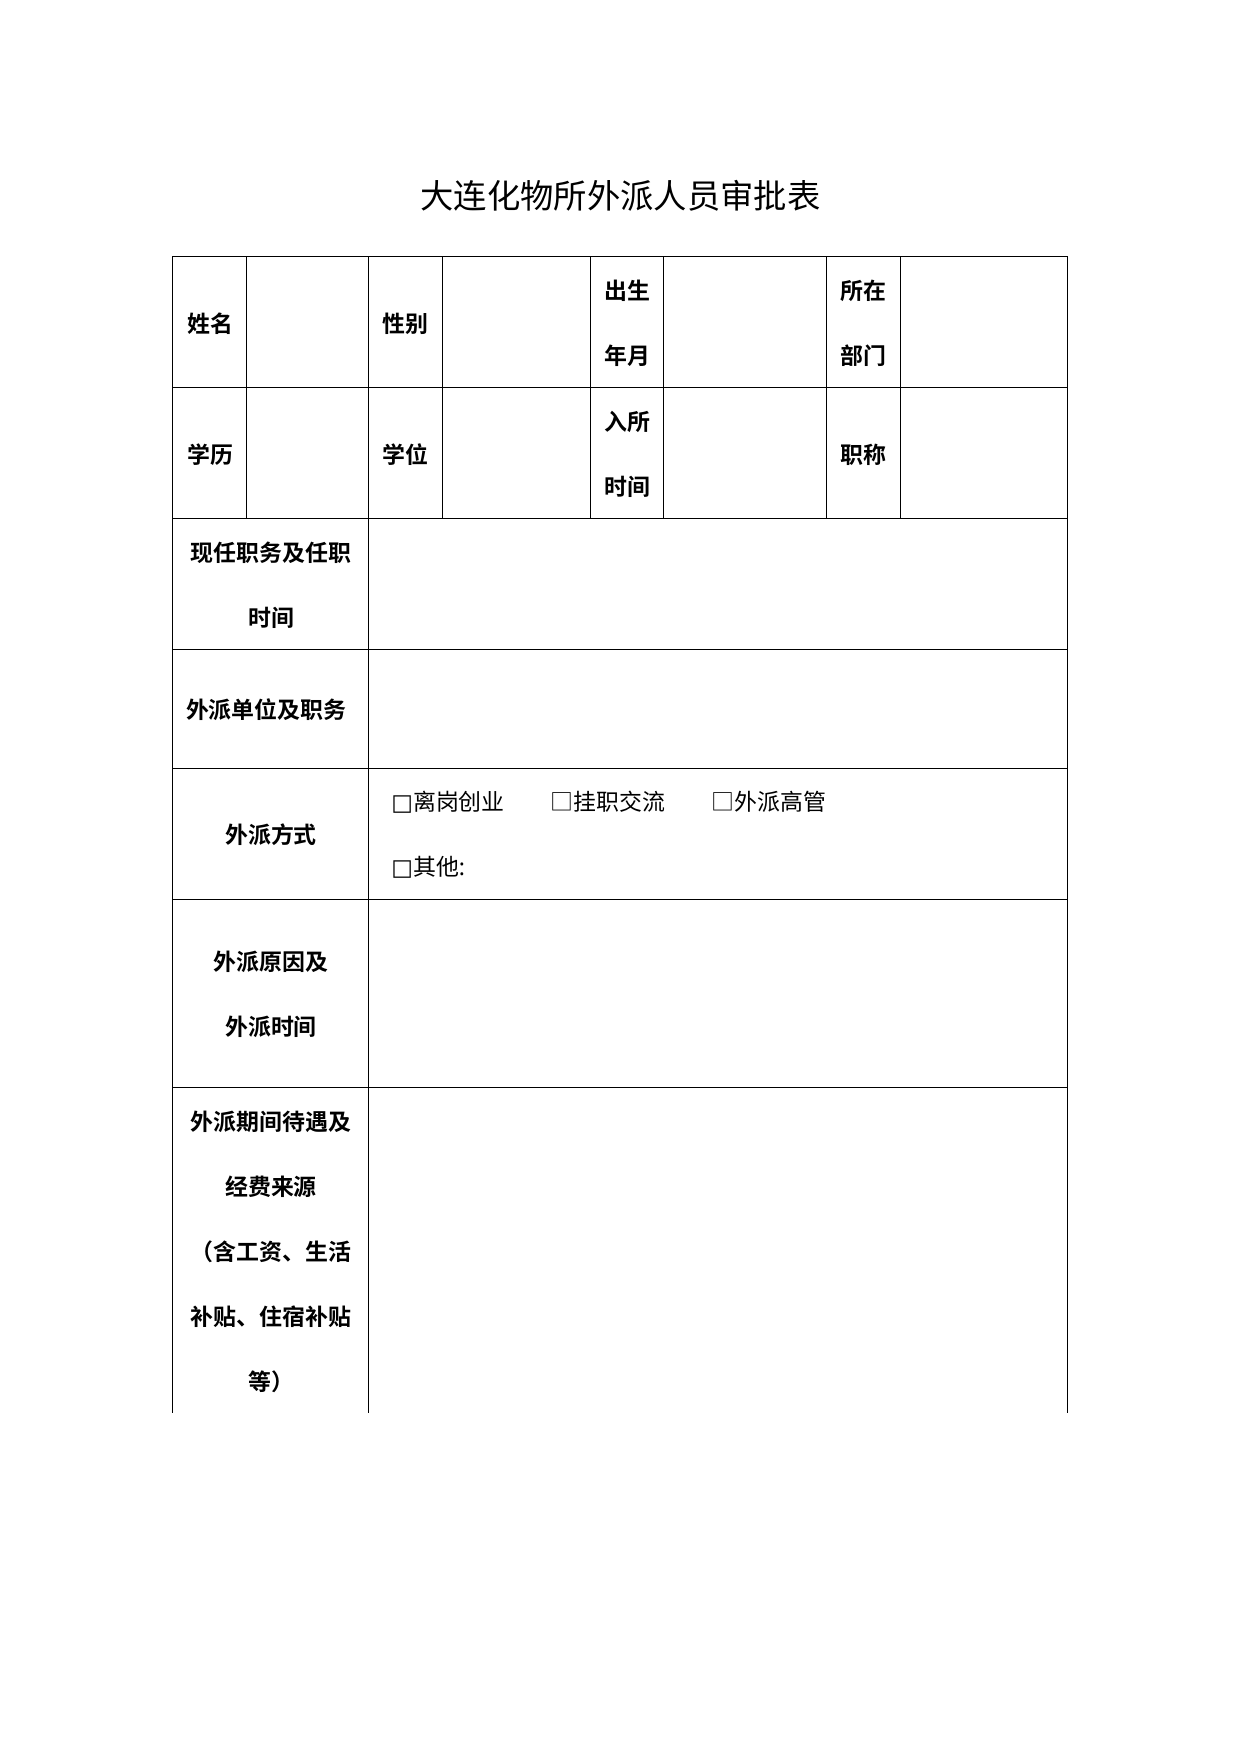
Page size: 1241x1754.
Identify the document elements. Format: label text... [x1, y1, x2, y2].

table_header 出生年月 [591, 257, 663, 387]
table_header [901, 257, 1067, 387]
table_cell [369, 1088, 1067, 1413]
table_cell [443, 388, 590, 518]
table_cell 职称 [827, 388, 900, 518]
table_cell 学历 [173, 388, 246, 518]
table_cell [664, 388, 826, 518]
table_cell 外派原因及 外派时间 [173, 900, 368, 1087]
table_cell 外派期间待遇及经费来源 （含工资、生活补贴、住宿补贴等） [173, 1088, 368, 1413]
table_cell 现任职务及任职时间 [173, 519, 368, 649]
table_header [247, 257, 368, 387]
table_cell 学位 [369, 388, 442, 518]
text 大连化物所外派人员审批表 [187, 162, 1053, 227]
table_header 所在部门 [827, 257, 900, 387]
table_header [664, 257, 826, 387]
table_header 姓名 [173, 257, 246, 387]
table_cell □离岗创业 □挂职交流 □外派高管 □其他: [369, 769, 1067, 898]
table_header 性别 [369, 257, 442, 387]
table_header [443, 257, 590, 387]
table_cell [901, 388, 1067, 518]
table_cell 外派方式 [173, 769, 368, 898]
table_cell [369, 900, 1067, 1087]
table_cell 外派单位及职务 [173, 650, 368, 767]
table_cell [247, 388, 368, 518]
table_cell 入所 时间 [591, 388, 663, 518]
table_cell [369, 650, 1067, 767]
table_cell [369, 519, 1067, 649]
